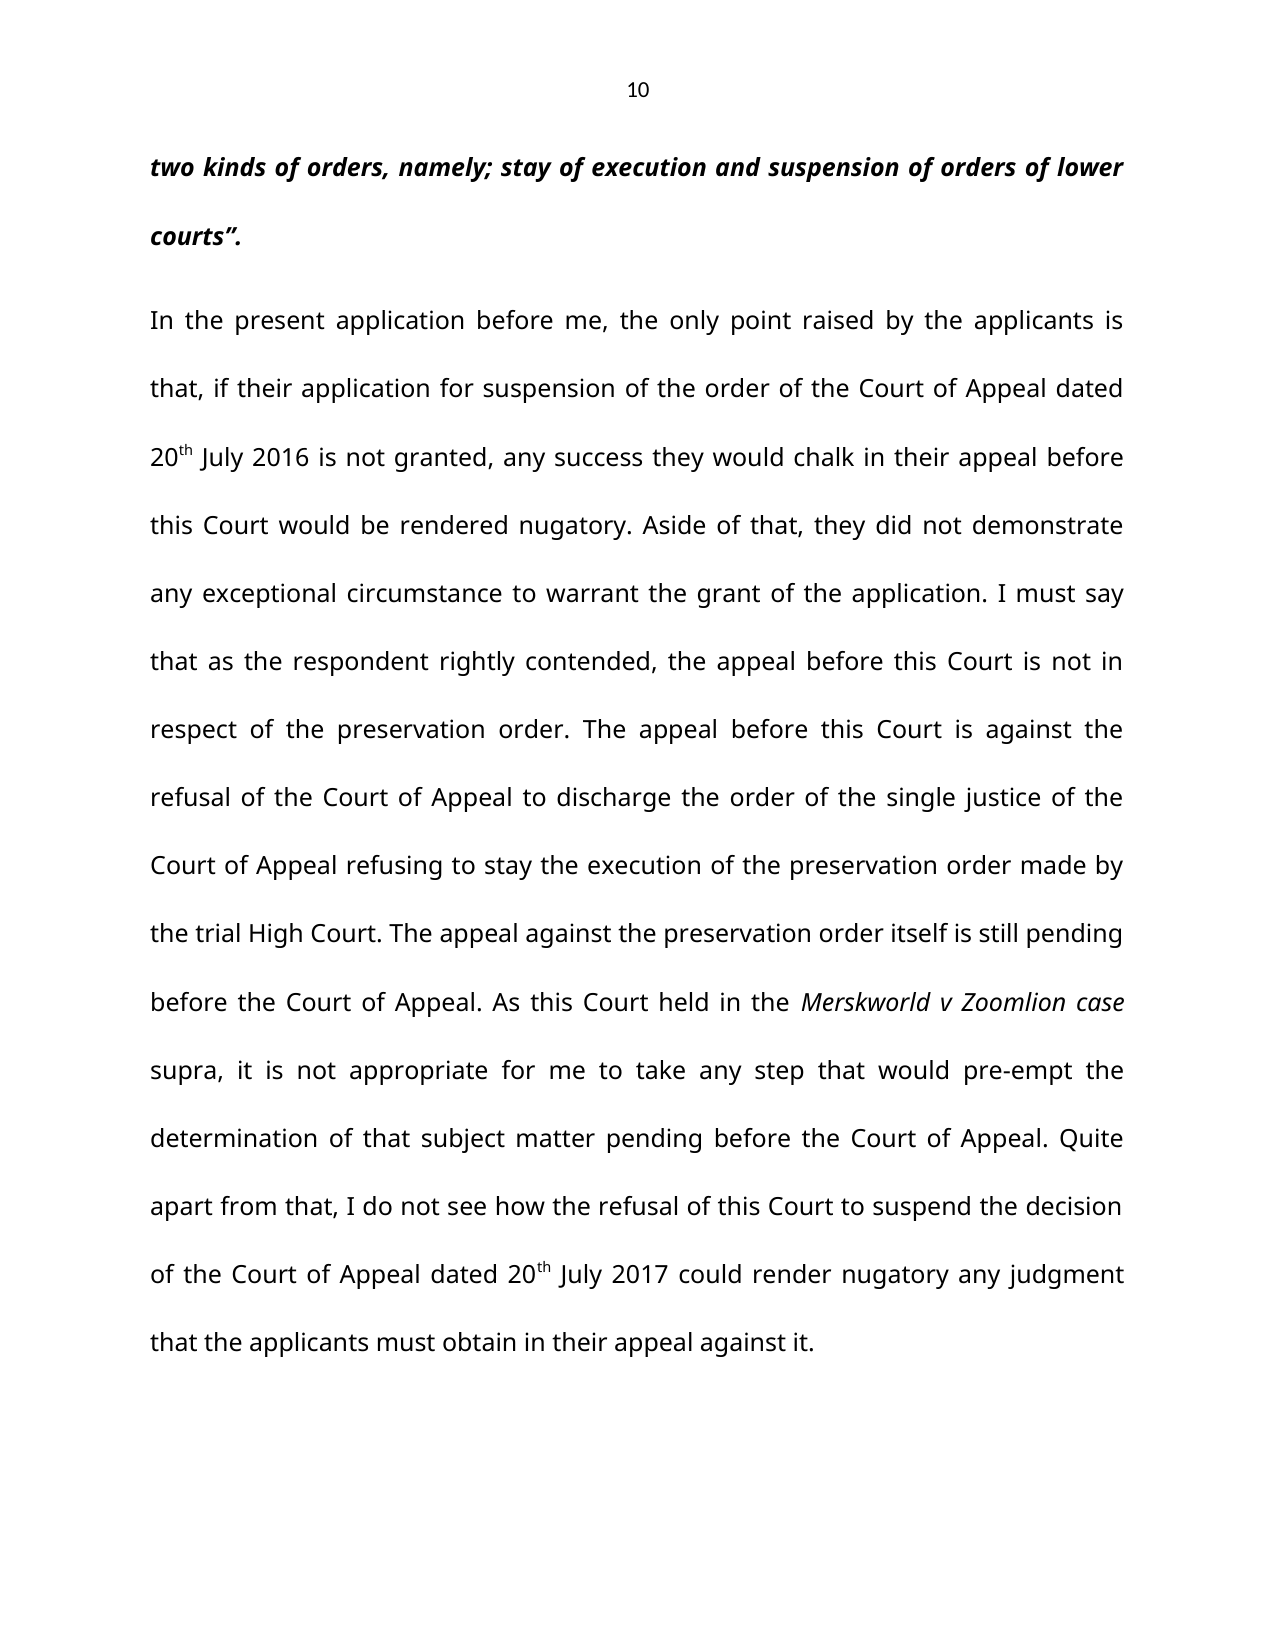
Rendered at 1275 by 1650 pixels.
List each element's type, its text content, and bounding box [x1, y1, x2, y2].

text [150, 150, 1125, 252]
text In the present application before me, the only point raised by the applicants is that, if their application for suspension of the order of the Court of Appeal dated 20th July 2016 is not granted, any success they would chalk in their appeal before this Court would be rendered nugatory. Aside of that, they did not demonstrate any exceptional circumstance to warrant the grant of the application. I must say that as the respondent rightly contended, the appeal before this Court is not in respect of the preservation order. The appeal before this Court is against the refusal of the Court of Appeal to discharge the order of the single justice of the Court of Appeal refusing to stay the execution of the preservation order made by the trial High Court. The appeal against the preservation order itself is still pending before the Court of Appeal. As this Court held in the Merskworld v Zoomlion case supra, it is not appropriate for me to take any step that would pre-empt the determination of that subject matter pending before the Court of Appeal. Quite apart from that, I do not see how the refusal of this Court to suspend the decision of the Court of Appeal dated 20th July 2017 could render nugatory any judgment that the applicants must obtain in their appeal against it. [150, 303, 1125, 1359]
